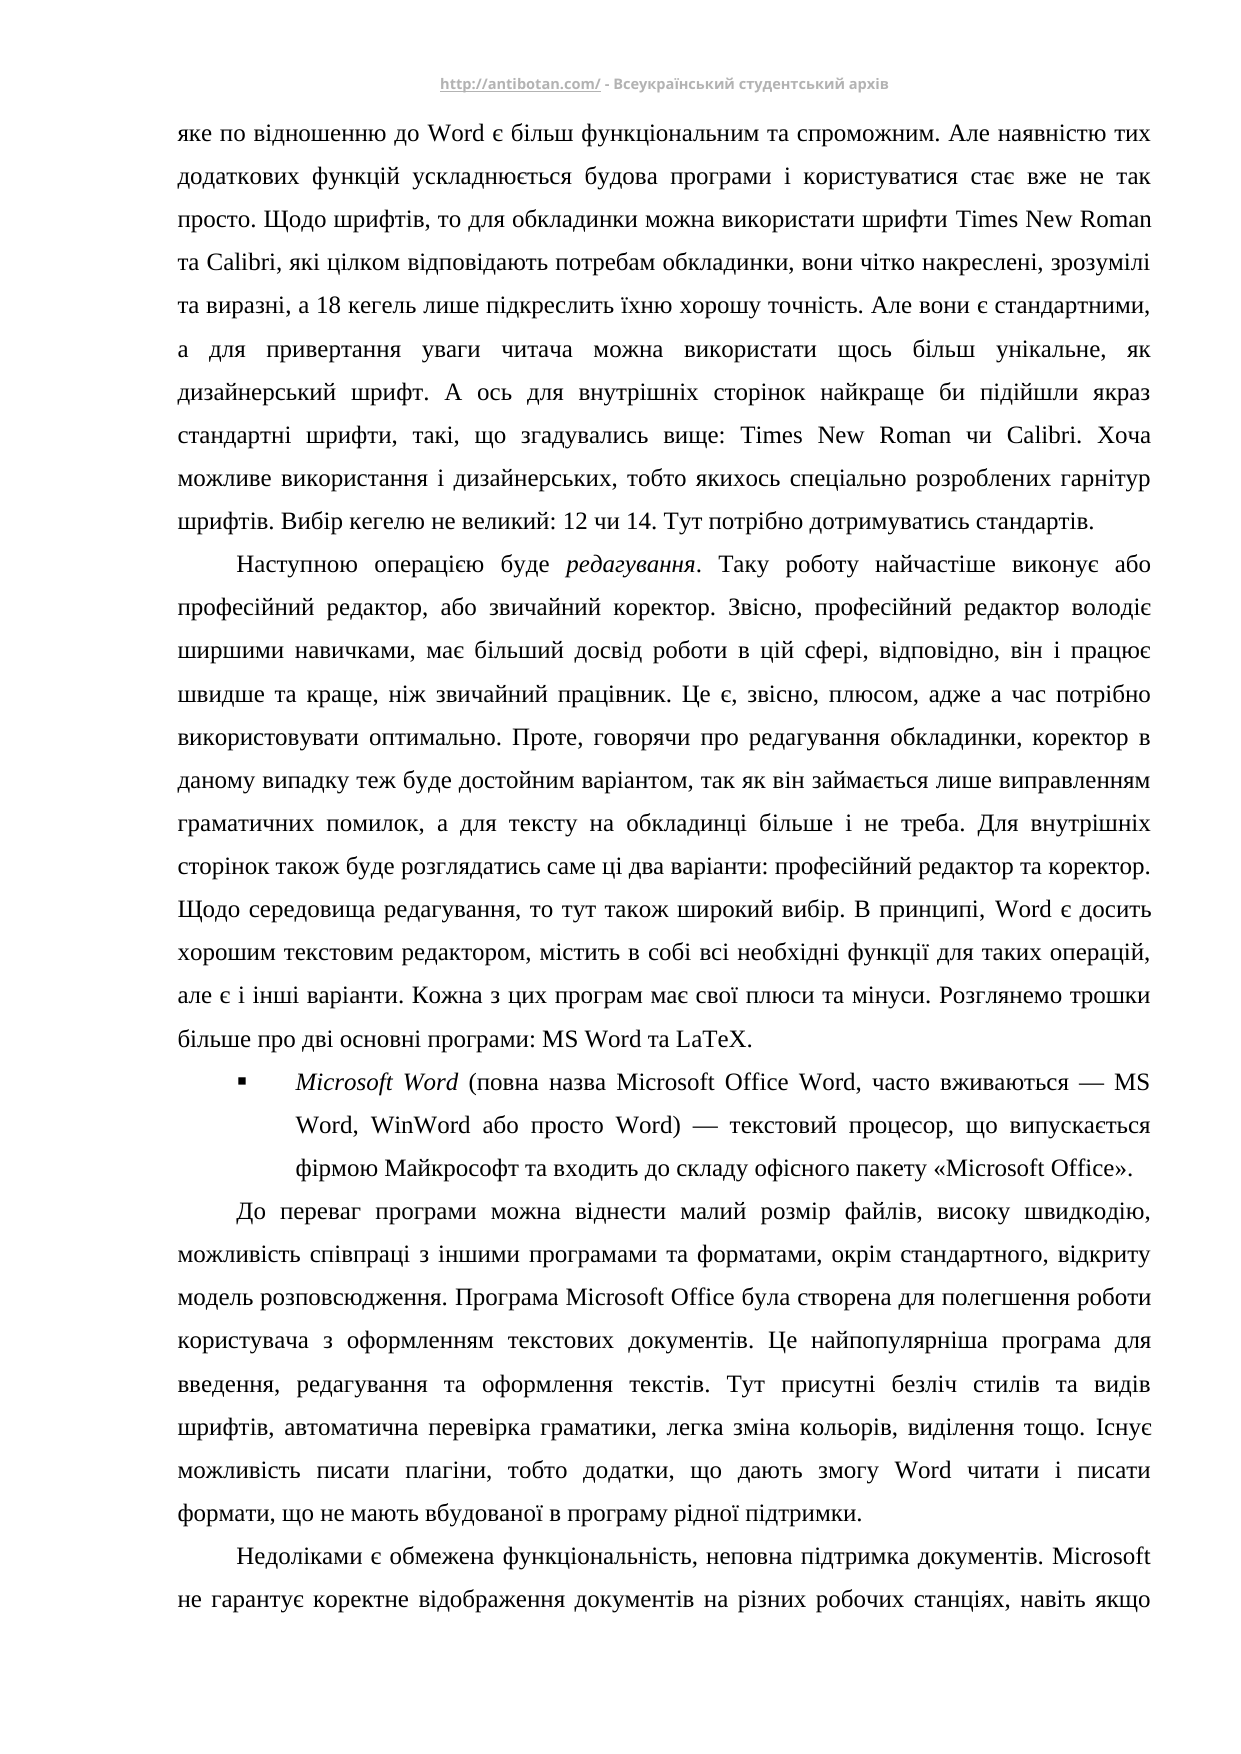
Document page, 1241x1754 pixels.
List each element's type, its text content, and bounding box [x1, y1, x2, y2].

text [177, 1541, 1152, 1613]
text Наступною операцією буде редагування. Таку роботу найчастіше виконує або професійний редактор, або звичайний коректор. Звісно, професійний редактор володіє ширшими навичками, має більший досвід роботи в цій сфері, відповідно, він і працює швидше та краще, ніж звичайний працівник. Це є, звісно, плюсом, адже а час потрібно використовувати оптимально. Проте, говорячи про редагування обкладинки, коректор в даному випадку теж буде достойним варіантом, так як він займається лише виправленням граматичних помилок, а для тексту на обкладинці більше і не треба. Для внутрішніх сторінок також буде розглядатись саме ці два варіанти: професійний редактор та коректор. Щодо середовища редагування, то тут також широкий вибір. В принципі, Word є досить хорошим текстовим редактором, містить в собі всі необхідні функції для таких операцій, але є і інші варіанти. Кожна з цих програм має свої плюси та мінуси. Розглянемо трошки більше про дві основні програми: MS Word та LaTeX. [177, 549, 1152, 1052]
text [177, 118, 1152, 535]
list Microsoft Word (повна назва Microsoft Office Word, часто вживаються — MS Word, WinWord або просто Word) — текстовий процесор, що випускається фірмою Майкрософт та входить до складу офісного пакету «Microsoft Office». [236, 1067, 1152, 1182]
text До переваг програми можна віднести малий розмір файлів, високу швидкодію, можливість співпраці з іншими програмами та форматами, окрім стандартного, відкриту модель розповсюдження. Програма Microsoft Office була створена для полегшення роботи користувача з оформленням текстових документів. Це найпопулярніша програма для введення, редагування та оформлення текстів. Тут присутні безліч стилів та видів шрифтів, автоматична перевірка граматики, легка зміна кольорів, виділення тощо. Існує можливість писати плагіни, тобто додатки, що дають змогу Word читати і писати формати, що не мають вбудованої в програму рідної підтримки. [177, 1196, 1152, 1527]
